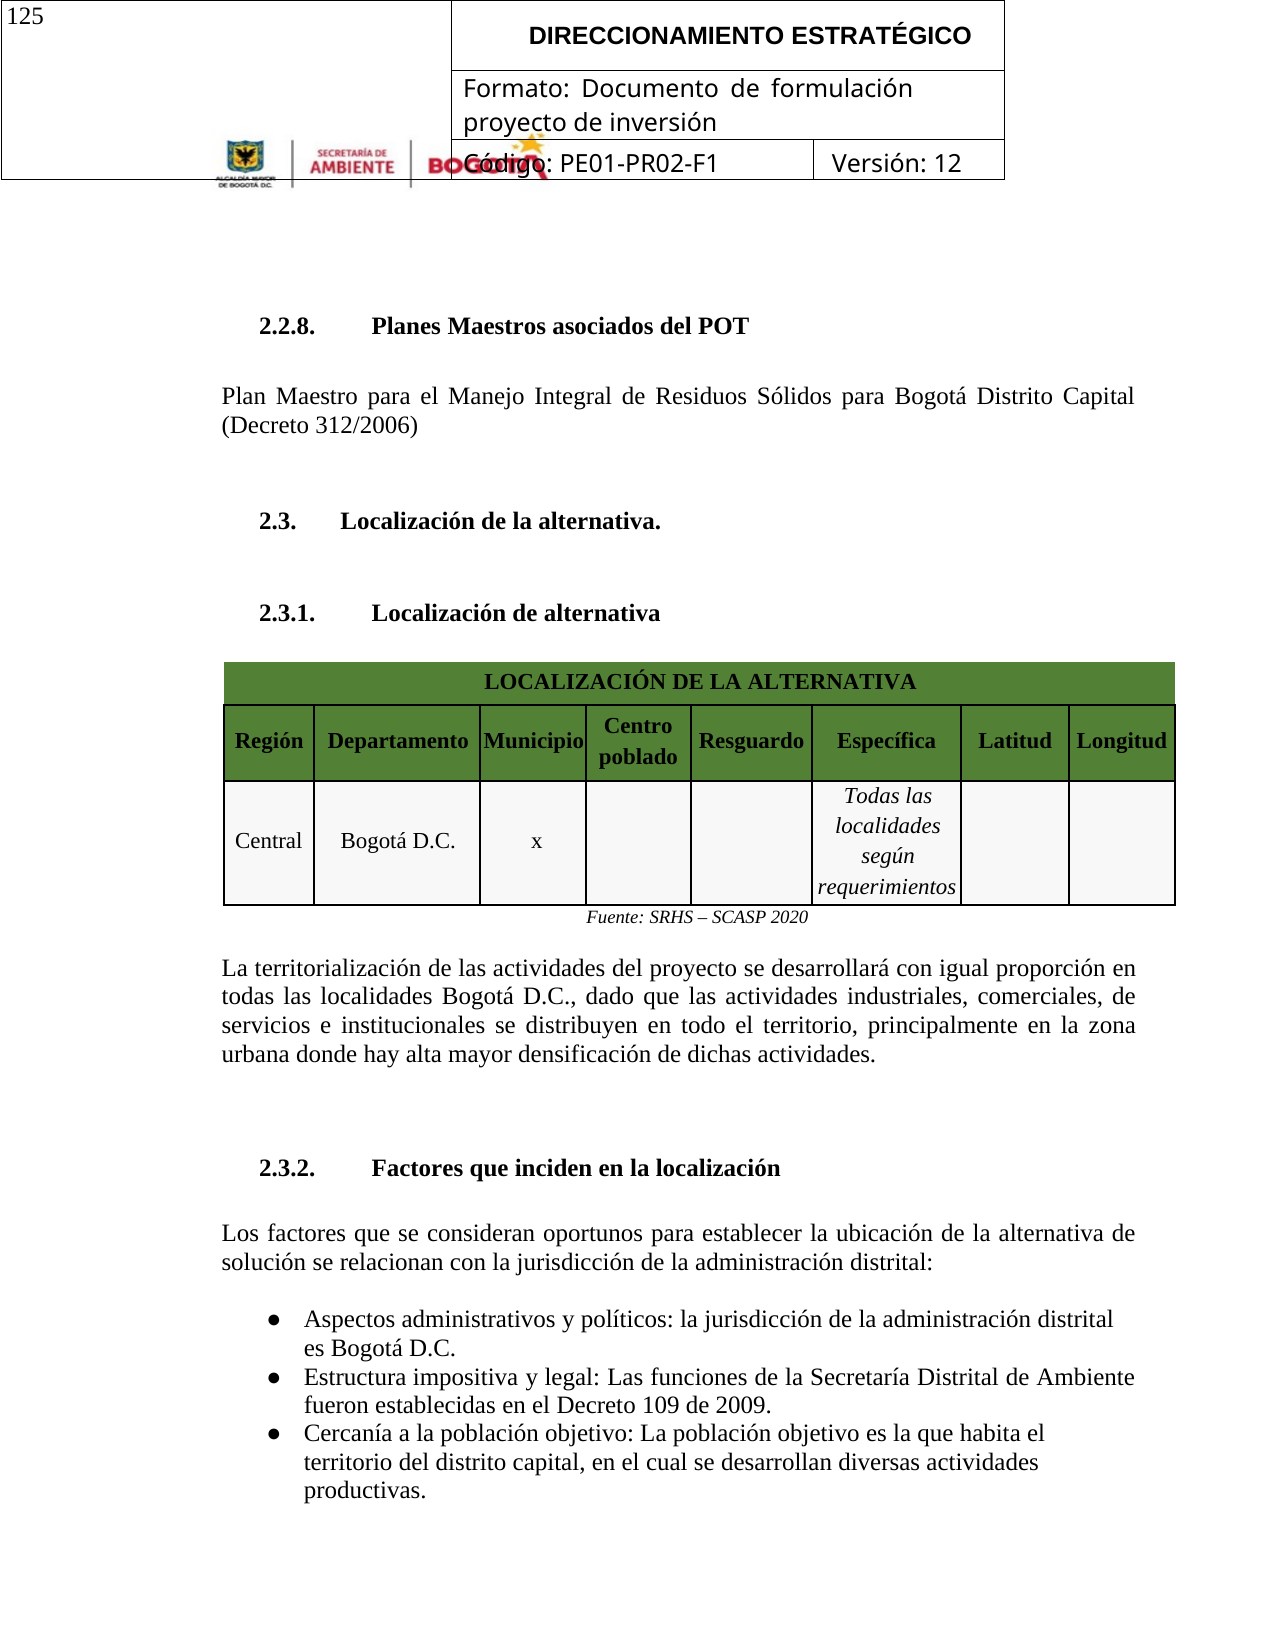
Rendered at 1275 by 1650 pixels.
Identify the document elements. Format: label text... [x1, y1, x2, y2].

list Aspectos administrativos y políticos: la jurisdicción de la administración distrital es Bogotá D.C. [266, 1304, 1137, 1362]
table_cell [1070, 782, 1174, 903]
list Localización de alternativa [259, 598, 1204, 627]
picture [452, 140, 553, 179]
table_cell Latitud [962, 706, 1068, 780]
table_cell x [481, 782, 585, 903]
list Estructura impositiva y legal: Las funciones de la Secretaría Distrital de Ambiente fueron establecidas en el Decreto 109 de 2009. [266, 1362, 1137, 1419]
table_header LOCALIZACIÓN DE LA ALTERNATIVA [224, 662, 1175, 704]
subtitle Localización de la alternativa. [259, 506, 1204, 534]
table_cell Longitud [1070, 706, 1174, 780]
subtitle Planes Maestros asociados del POT [259, 311, 1204, 340]
table_cell Bogotá D.C. [315, 782, 479, 903]
table_cell [587, 782, 690, 903]
table_cell [692, 782, 811, 903]
table_cell Región [225, 706, 313, 780]
table_cell Todas las localidades según requerimientos [813, 782, 960, 903]
text Plan Maestro para el Manejo Integral de Residuos Sólidos para Bogotá Distrito Capital (Decreto 312/2006) [221, 381, 1137, 439]
table_cell [962, 782, 1068, 903]
text Los factores que se consideran oportunos para establecer la ubicación de la alternativa de solución se relacionan con la jurisdicción de la administración distrital: [221, 1218, 1136, 1275]
list Cercanía a la población objetivo: La población objetivo es la que habita el territorio del distrito capital, en el cual se desarrollan diversas actividades productivas. [266, 1419, 1137, 1504]
picture [452, 127, 553, 139]
table_cell Centro poblado [587, 706, 690, 780]
table_cell Municipio [481, 706, 585, 780]
table_cell Central [225, 782, 313, 903]
table_cell Específica [813, 706, 960, 780]
picture [211, 180, 553, 193]
table_cell Departamento [315, 706, 479, 780]
picture [211, 127, 451, 179]
text Fuente: SRHS – SCASP 2020 [240, 906, 1156, 927]
table_cell Resguardo [692, 706, 811, 780]
text La territorialización de las actividades del proyecto se desarrollará con igual proporción en todas las localidades Bogotá D.C., dado que las actividades industriales, comerciales, de servicios e institucionales se distribuyen en todo el territorio, principalmente en la zona urbana donde hay alta mayor densificación de dichas actividades. [221, 953, 1137, 1068]
subtitle Factores que inciden en la localización [259, 1153, 1204, 1181]
